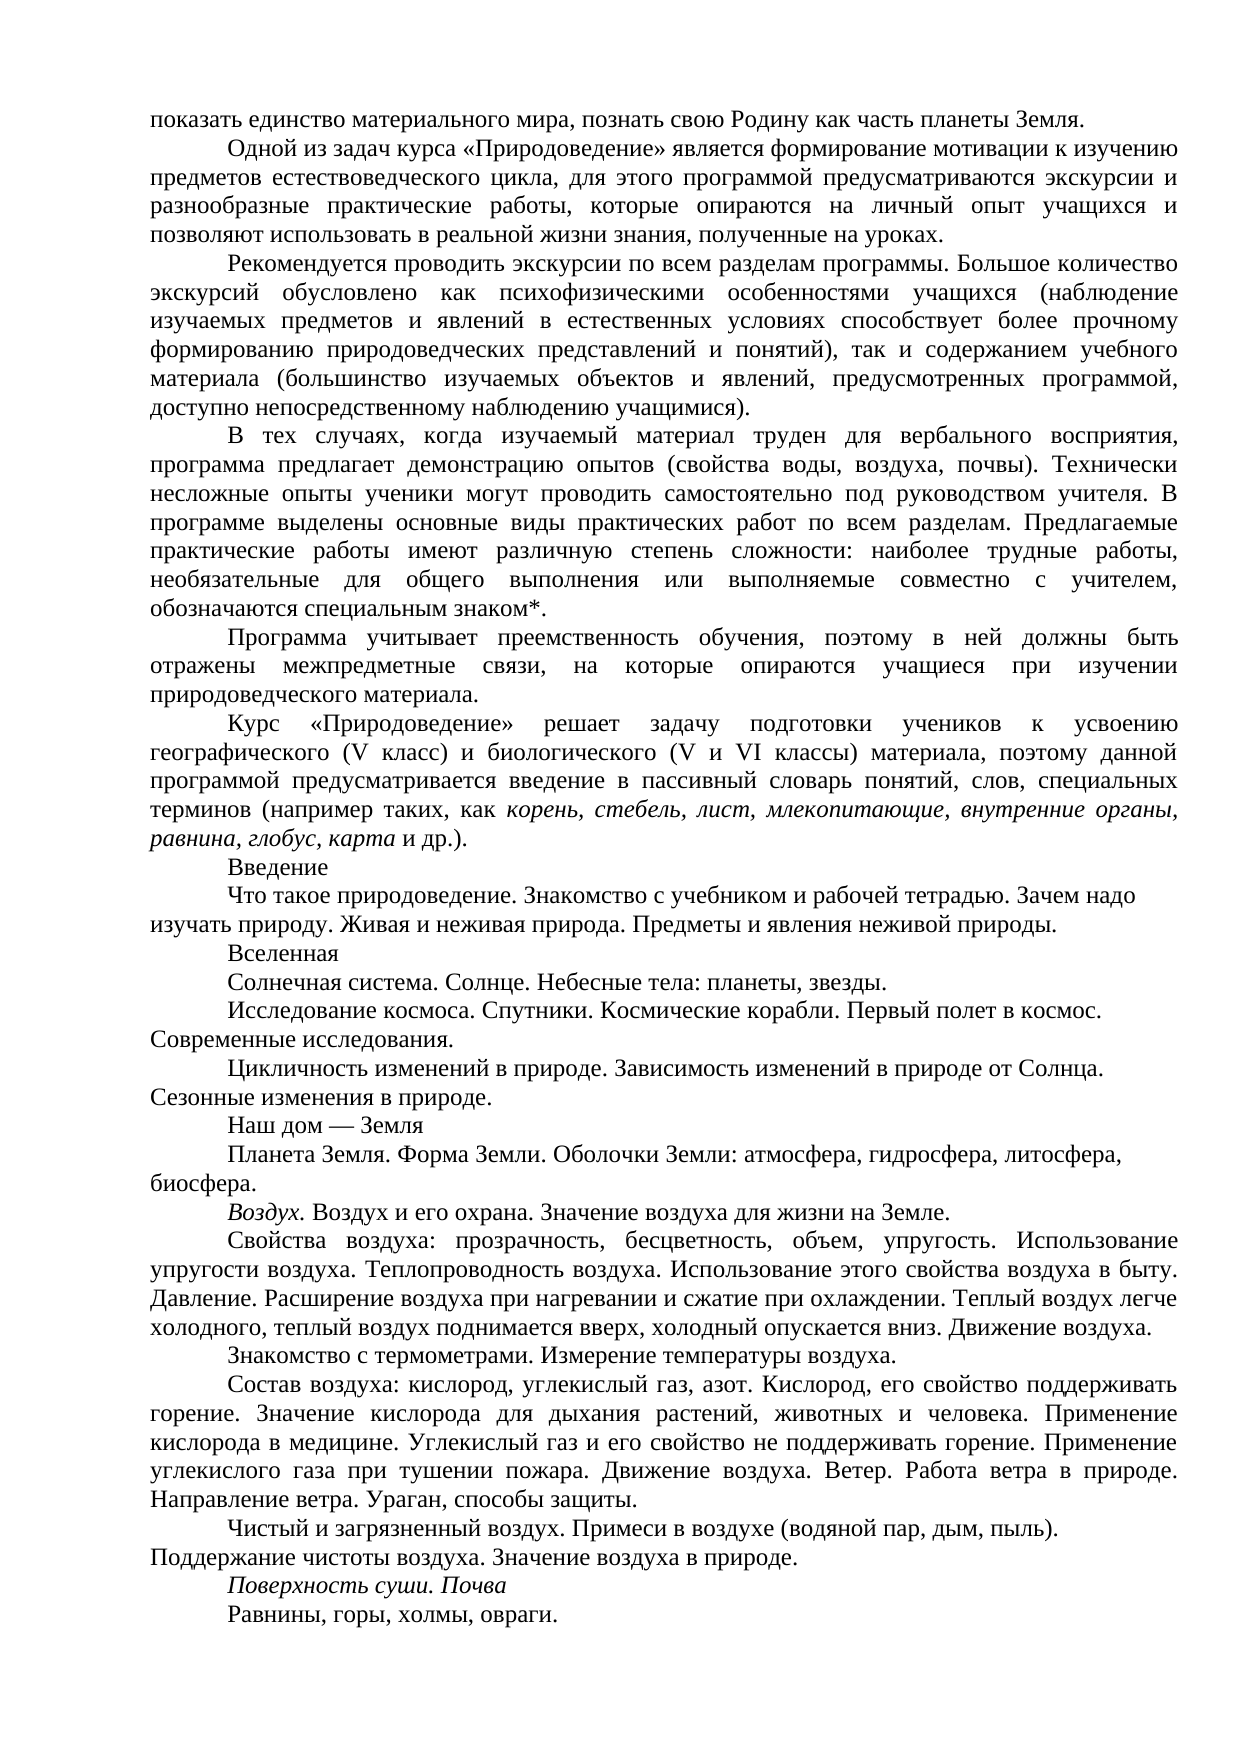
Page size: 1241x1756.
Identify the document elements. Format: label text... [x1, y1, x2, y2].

text Поверхность суши. Почва [227, 1571, 1192, 1599]
text Цикличность изменений в природе. Зависимость изменений в природе от Солнца. [227, 1053, 1192, 1082]
text Вселенная [227, 938, 1192, 967]
text Свойства воздуха: прозрачность, бесцветность, объем, упругость. Использование упругости воздуха. Теплопроводность воздуха. Использование этого свойства воздуха в быту. Давление. Расширение воздуха при нагревании и сжатие при охлаждении. Теплый воздух легче холодного, теплый воздух поднимается вверх, холодный опускается вниз. Движение воздуха. [150, 1226, 1179, 1341]
text Курс «Природоведение» решает задачу подготовки учеников к усвоению географического (V класс) и биологического (V и VI классы) материала, поэтому данной программой предусматривается введение в пассивный словарь понятий, слов, специальных терминов (например таких, как корень, стебель, лист, млекопитающие, внутренние органы, равнина, глобус, карта и др.). [150, 708, 1179, 852]
text Исследование космоса. Спутники. Космические корабли. Первый полет в космос. [227, 996, 1192, 1024]
text Чистый и загрязненный воздух. Примеси в воздухе (водяной пар, дым, пыль). [227, 1513, 1192, 1542]
text Сезонные изменения в природе. [150, 1082, 1192, 1111]
text Что такое природоведение. Знакомство с учебником и рабочей тетрадью. Зачем надо изучать природу. Живая и неживая природа. Предметы и явления неживой природы. [150, 881, 1192, 938]
text Равнины, горы, холмы, овраги. [227, 1599, 1192, 1628]
text показать единство материального мира, познать свою Родину как часть планеты Земля. [150, 104, 1192, 133]
text Поддержание чистоты воздуха. Значение воздуха в природе. [150, 1542, 1192, 1571]
text Состав воздуха: кислород, углекислый газ, азот. Кислород, его свойство поддерживать горение. Значение кислорода для дыхания растений, животных и человека. Применение кислорода в медицине. Углекислый газ и его свойство не поддерживать горение. Применение углекислого газа при тушении пожара. Движение воздуха. Ветер. Работа ветра в природе. Направление ветра. Ураган, способы защиты. [150, 1369, 1179, 1513]
text Воздух. Воздух и его охрана. Значение воздуха для жизни на Земле. [227, 1197, 1192, 1226]
text Современные исследования. [150, 1024, 1192, 1053]
text Наш дом — Земля [227, 1111, 1192, 1139]
text Планета Земля. Форма Земли. Оболочки Земли: атмосфера, гидросфера, литосфера, биосфера. [150, 1139, 1192, 1197]
text Одной из задач курса «Природоведение» является формирование мотивации к изучению предметов естествоведческого цикла, для этого программой предусматриваются экскурсии и разнообразные практические работы, которые опираются на личный опыт учащихся и позволяют использовать в реальной жизни знания, полученные на уроках. [150, 133, 1179, 248]
text Солнечная система. Солнце. Небесные тела: планеты, звезды. [227, 967, 1192, 996]
text В тех случаях, когда изучаемый материал труден для вербального восприятия, программа предлагает демонстрацию опытов (свойства воды, воздуха, почвы). Технически несложные опыты ученики могут проводить самостоятельно под руководством учителя. В программе выделены основные виды практических работ по всем разделам. Предлагаемые практические работы имеют различную степень сложности: наиболее трудные работы, необязательные для общего выполнения или выполняемые совместно с учителем, обозначаются специальным знаком*. [150, 420, 1179, 622]
text Введение [227, 852, 1192, 881]
text Знакомство с термометрами. Измерение температуры воздуха. [227, 1341, 1192, 1369]
text Программа учитывает преемственность обучения, поэтому в ней должны быть отражены межпредметные связи, на которые опираются учащиеся при изучении природоведческого материала. [150, 622, 1179, 708]
text Рекомендуется проводить экскурсии по всем разделам программы. Большое количество экскурсий обусловлено как психофизическими особенностями учащихся (наблюдение изучаемых предметов и явлений в естественных условиях способствует более прочному формированию природоведческих представлений и понятий), так и содержанием учебного материала (большинство изучаемых объектов и явлений, предусмотренных программой, доступно непосредственному наблюдению учащимися). [150, 248, 1179, 420]
